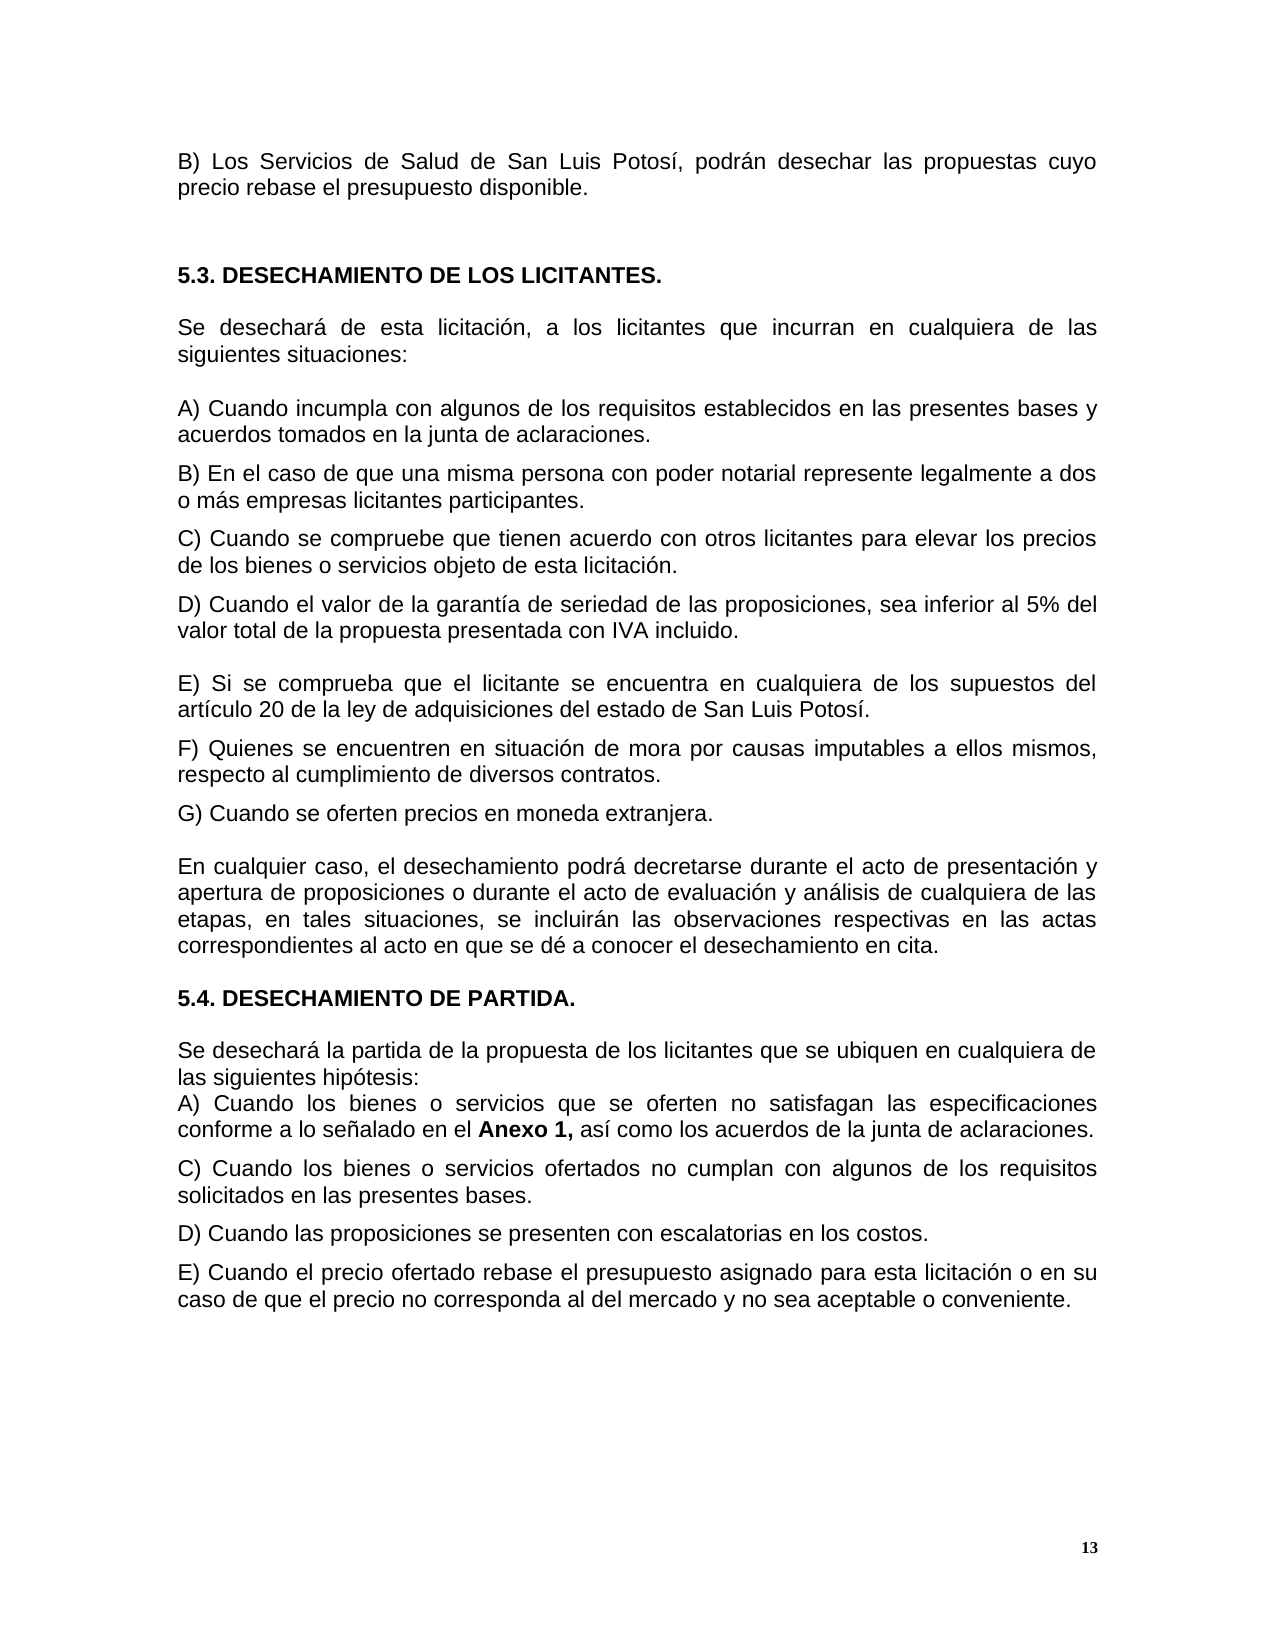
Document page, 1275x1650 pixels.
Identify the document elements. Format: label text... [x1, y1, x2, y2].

text A) Cuando los bienes o servicios que se oferten no satisfagan las especificaciones conforme a lo señalado en el Anexo 1, así como los acuerdos de la junta de aclaraciones. [177, 1090, 1098, 1143]
text B) Los Servicios de Salud de San Luis Potosí, podrán desechar las propuestas cuyo precio rebase el presupuesto disponible. [177, 148, 1098, 200]
text 5.4. DESECHAMIENTO DE PARTIDA. [177, 984, 1098, 1011]
text En cualquier caso, el desechamiento podrá decretarse durante el acto de presentación y apertura de proposiciones o durante el acto de evaluación y análisis de cualquiera de las etapas, en tales situaciones, se incluirán las observaciones respectivas en las actas correspondientes al acto en que se dé a conocer el desechamiento en cita. [177, 853, 1098, 958]
text D) Cuando las proposiciones se presenten con escalatorias en los costos. [177, 1220, 1098, 1247]
text 5.3. DESECHAMIENTO DE LOS LICITANTES. [177, 262, 1098, 288]
text E) Cuando el precio ofertado rebase el presupuesto asignado para esta licitación o en su caso de que el precio no corresponda al del mercado y no sea aceptable o conveniente. [177, 1259, 1098, 1312]
text Se desechará la partida de la propuesta de los licitantes que se ubiquen en cualquiera de las siguientes hipótesis: [177, 1037, 1098, 1090]
text C) Cuando los bienes o servicios ofertados no cumplan con algunos de los requisitos solicitados en las presentes bases. [177, 1155, 1098, 1208]
text Se desechará de esta licitación, a los licitantes que incurran en cualquiera de las siguientes situaciones: [177, 314, 1098, 367]
text C) Cuando se compruebe que tienen acuerdo con otros licitantes para elevar los precios de los bienes o servicios objeto de esta licitación. [177, 525, 1098, 578]
text E) Si se comprueba que el licitante se encuentra en cualquiera de los supuestos del artículo 20 de la ley de adquisiciones del estado de San Luis Potosí. [177, 670, 1098, 722]
text G) Cuando se oferten precios en moneda extranjera. [177, 800, 1098, 826]
text B) En el caso de que una misma persona con poder notarial represente legalmente a dos o más empresas licitantes participantes. [177, 460, 1098, 513]
text F) Quienes se encuentren en situación de mora por causas imputables a ellos mismos, respecto al cumplimiento de diversos contratos. [177, 735, 1098, 788]
text A) Cuando incumpla con algunos de los requisitos establecidos en las presentes bases y acuerdos tomados en la junta de aclaraciones. [177, 395, 1098, 448]
text D) Cuando el valor de la garantía de seriedad de las proposiciones, sea inferior al 5% del valor total de la propuesta presentada con IVA incluido. [177, 591, 1098, 643]
